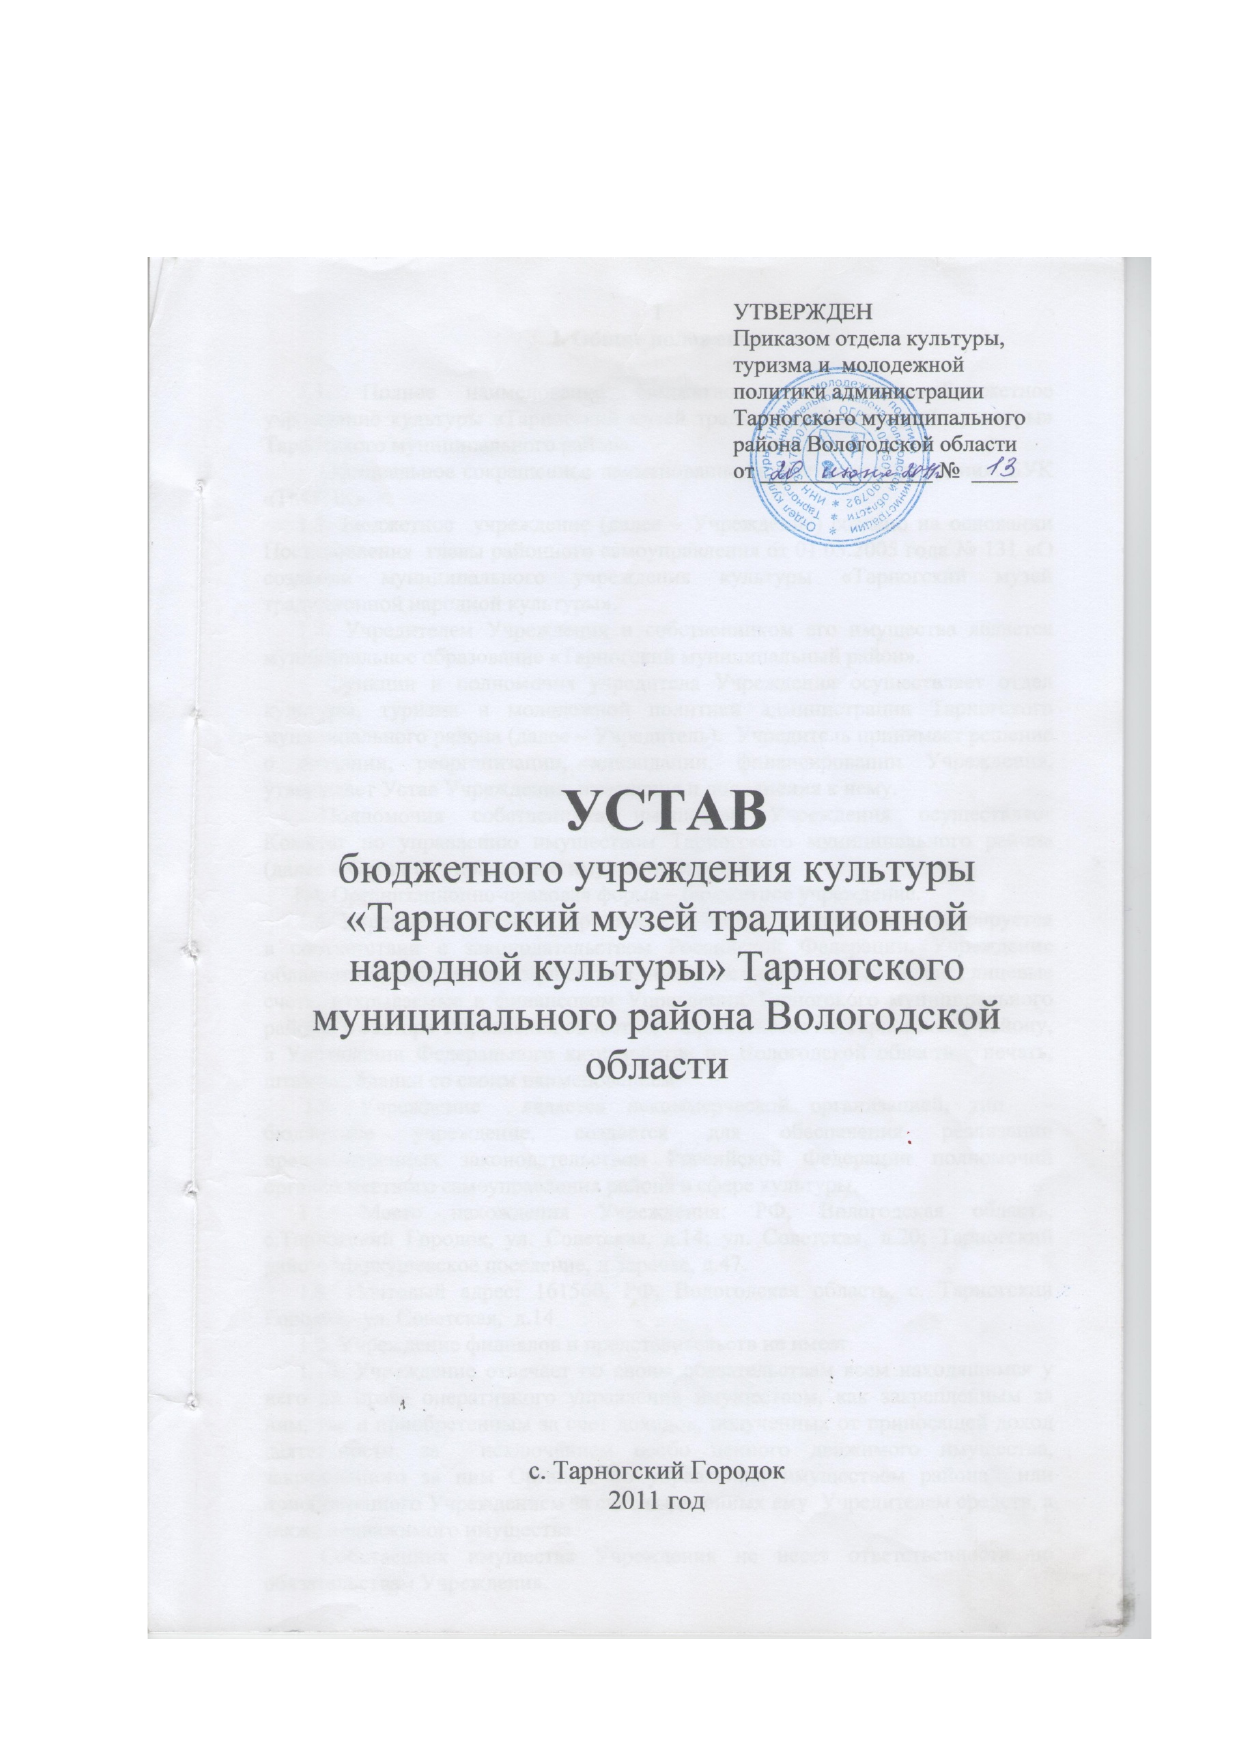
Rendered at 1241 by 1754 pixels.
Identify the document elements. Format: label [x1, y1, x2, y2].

picture [147, 257, 1152, 1639]
